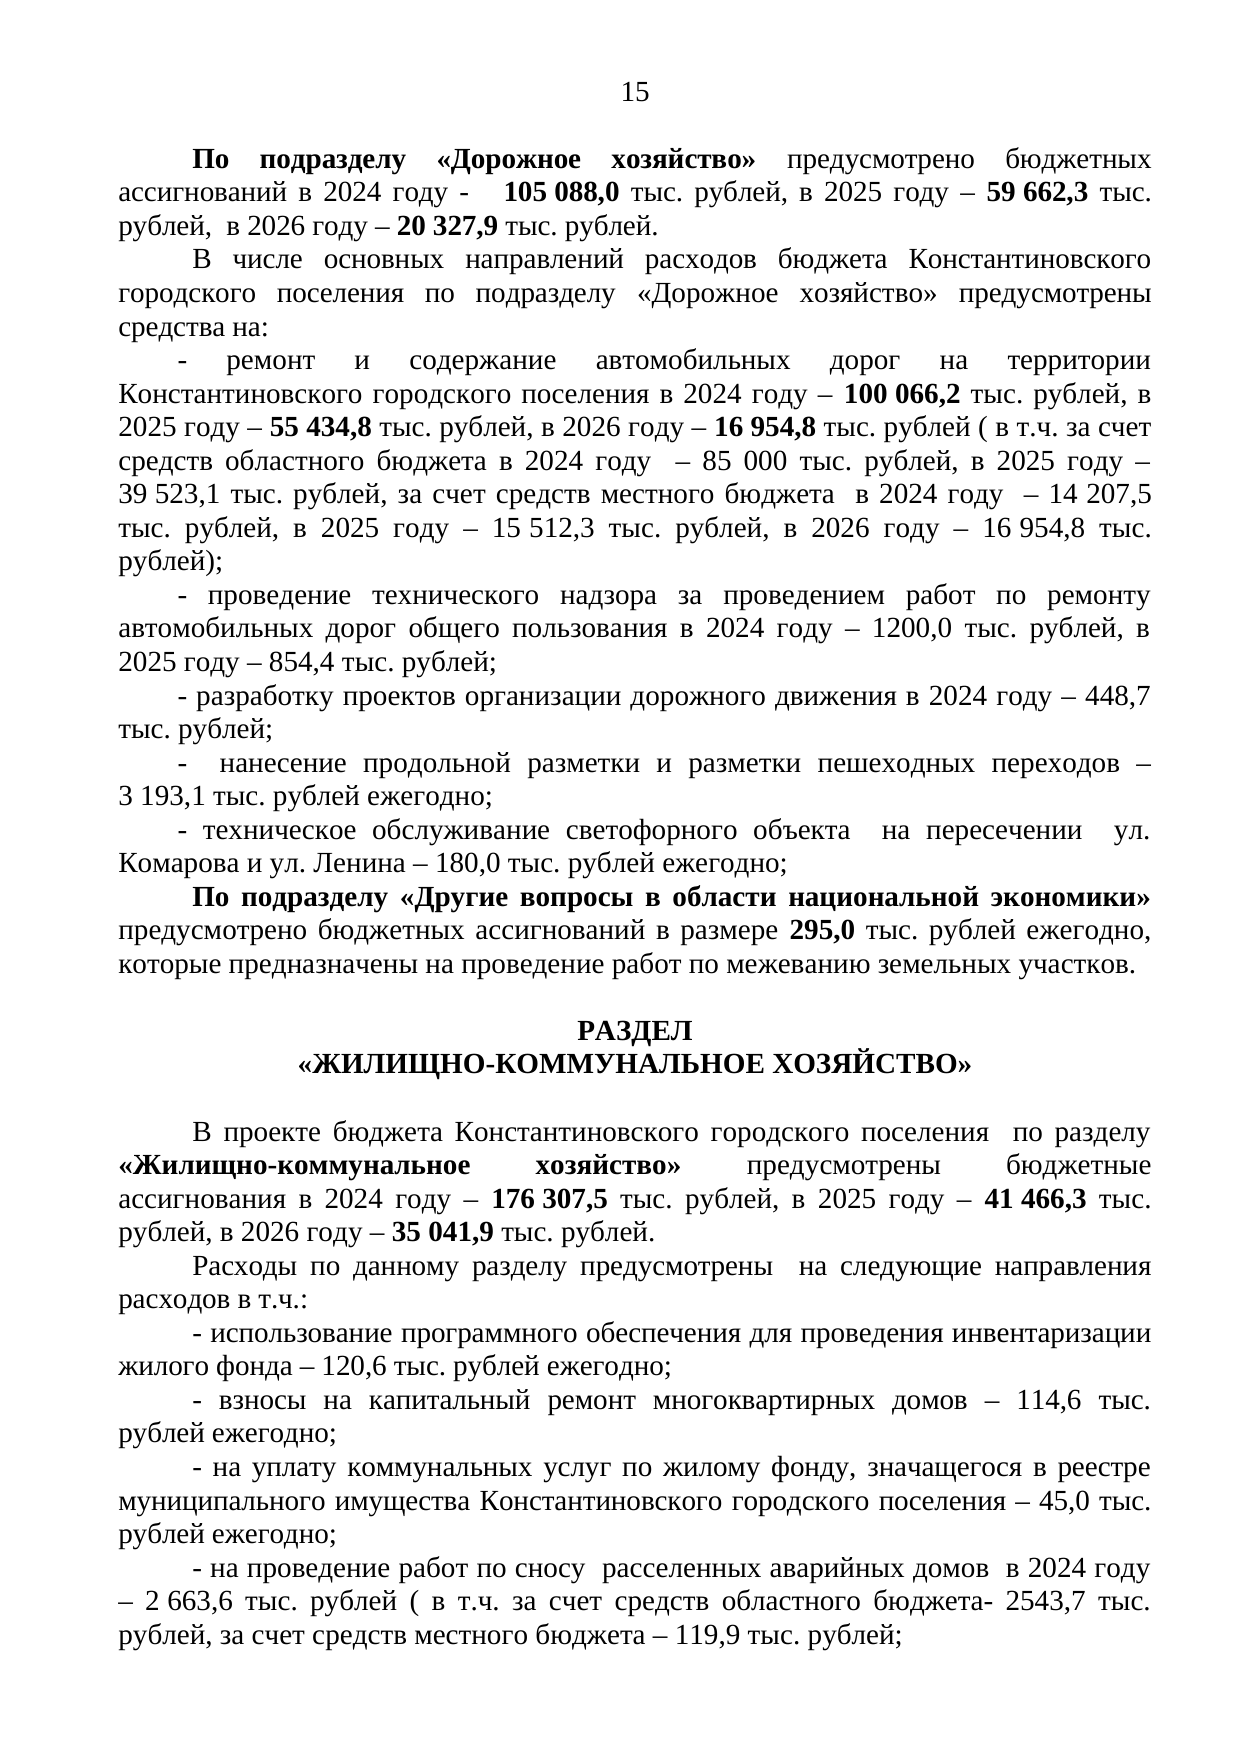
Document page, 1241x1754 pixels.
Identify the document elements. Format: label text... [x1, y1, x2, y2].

text По подразделу «Другие вопросы в области национальной экономики» предусмотрено бюджетных ассигнований в размере 295,0 тыс. рублей ежегодно, которые предназначены на проведение работ по межеванию земельных участков. [118, 879, 1152, 979]
text В числе основных направлений расходов бюджета Константиновского городского поселения по подразделу «Дорожное хозяйство» предусмотрены средства на: [118, 242, 1152, 342]
text - взносы на капитальный ремонт многоквартирных домов – 114,6 тыс. рублей ежегодно; [118, 1382, 1152, 1449]
text - на уплату коммунальных услуг по жилому фонду, значащегося в реестре муниципального имущества Константиновского городского поселения – 45,0 тыс. рублей ежегодно; [118, 1449, 1152, 1550]
text По подразделу «Дорожное хозяйство» предусмотрено бюджетных ассигнований в 2024 году - 105 088,0 тыс. рублей, в 2025 году – 59 662,3 тыс. рублей, в 2026 году – 20 327,9 тыс. рублей. [118, 141, 1152, 242]
text - на проведение работ по сносу расселенных аварийных домов в 2024 году – 2 663,6 тыс. рублей ( в т.ч. за счет средств областного бюджета- 2543,7 тыс. рублей, за счет средств местного бюджета – 119,9 тыс. рублей; [118, 1550, 1152, 1650]
text - проведение технического надзора за проведением работ по ремонту автомобильных дорог общего пользования в 2024 году – 1200,0 тыс. рублей, в 2025 году – 854,4 тыс. рублей; [118, 577, 1152, 678]
text «ЖИЛИЩНО-КОММУНАЛЬНОЕ ХОЗЯЙСТВО» [118, 1047, 1152, 1080]
text - использование программного обеспечения для проведения инвентаризации жилого фонда – 120,6 тыс. рублей ежегодно; [118, 1315, 1152, 1382]
text - разработку проектов организации дорожного движения в 2024 году – 448,7 тыс. рублей; [118, 678, 1152, 745]
text Расходы по данному разделу предусмотрены на следующие направления расходов в т.ч.: [118, 1248, 1152, 1315]
text В проекте бюджета Константиновского городского поселения по разделу «Жилищно-коммунальное хозяйство» предусмотрены бюджетные ассигнования в 2024 году – 176 307,5 тыс. рублей, в 2025 году – 41 466,3 тыс. рублей, в 2026 году – 35 041,9 тыс. рублей. [118, 1114, 1152, 1248]
text - техническое обслуживание светофорного объекта на пересечении ул. Комарова и ул. Ленина – 180,0 тыс. рублей ежегодно; [118, 812, 1152, 879]
text - нанесение продольной разметки и разметки пешеходных переходов – 3 193,1 тыс. рублей ежегодно; [118, 745, 1152, 812]
text - ремонт и содержание автомобильных дорог на территории Константиновского городского поселения в 2024 году – 100 066,2 тыс. рублей, в 2025 году – 55 434,8 тыс. рублей, в 2026 году – 16 954,8 тыс. рублей ( в т.ч. за счет средств областного бюджета в 2024 году – 85 000 тыс. рублей, в 2025 году – 39 523,1 тыс. рублей, за счет средств местного бюджета в 2024 году – 14 207,5 тыс. рублей, в 2025 году – 15 512,3 тыс. рублей, в 2026 году – 16 954,8 тыс. рублей); [118, 342, 1152, 577]
text РАЗДЕЛ [118, 1013, 1152, 1047]
